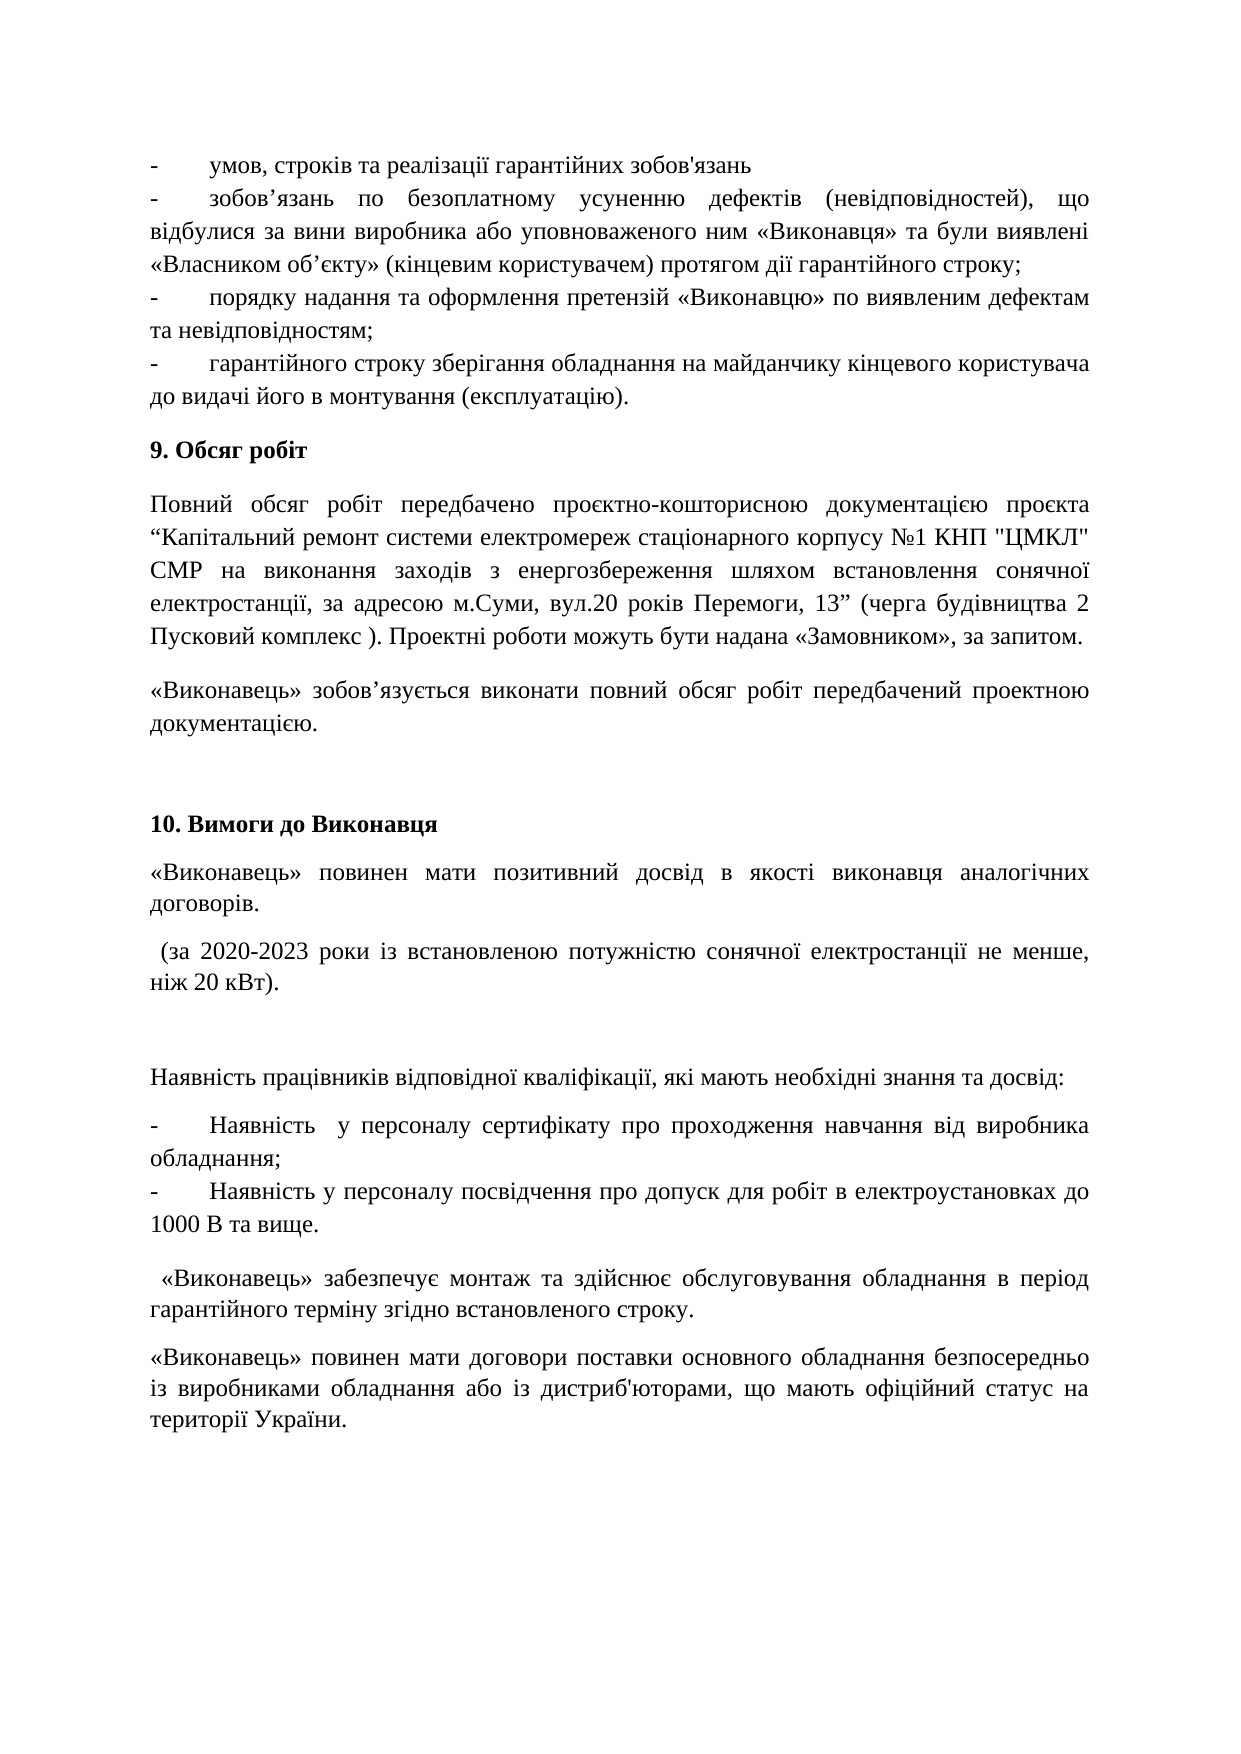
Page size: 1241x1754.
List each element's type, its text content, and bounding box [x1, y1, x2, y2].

list Наявність у персоналу сертифікату про проходження навчання від виробника обладнання; [150, 1110, 1090, 1172]
text «Виконавець» повинен мати позитивний досвід в якості виконавця аналогічних договорів. [150, 857, 1090, 917]
text Повний обсяг робіт передбачено проєктно-кошторисною документацією проєкта “Капітальний ремонт системи електромереж стаціонарного корпусу №1 КНП "ЦМКЛ" СМР на виконання заходів з енергозбереження шляхом встановлення сонячної електростанції, за адресою м.Суми, вул.20 років Перемоги, 13” (черга будівництва 2 Пусковий комплекс ). Проектні роботи можуть бути надана «Замовником», за запитом. [150, 489, 1090, 650]
list порядку надання та оформлення претензій «Виконавцю» по виявленим дефектам та невідповідностям; [150, 282, 1090, 344]
text 9. Обсяг робіт [150, 435, 1090, 464]
list гарантійного строку зберігання обладнання на майданчику кінцевого користувача до видачі його в монтування (експлуатацію). [150, 348, 1090, 410]
text «Виконавець» забезпечує монтаж та здійснює обслуговування обладнання в період гарантійного терміну згідно встановленого строку. [150, 1263, 1090, 1323]
text Наявність працівників відповідної кваліфікації, які мають необхідні знання та досвід: [150, 1062, 1090, 1091]
list зобов’язань по безоплатному усуненню дефектів (невідповідностей), що відбулися за вини виробника або уповноваженого ним «Виконавця» та були виявлені «Власником об’єкту» (кінцевим користувачем) протягом дії гарантійного строку; [150, 183, 1090, 278]
text «Виконавець» повинен мати договори поставки основного обладнання безпосередньо із виробниками обладнання або із дистриб'юторами, що мають офіційний статус на території України. [150, 1342, 1090, 1432]
list Наявність у персоналу посвідчення про допуск для робіт в електроустановках до 1000 В та вище. [150, 1176, 1090, 1238]
text 10. Вимоги до Виконавця [150, 809, 1090, 838]
text (за 2020-2023 роки із встановленою потужністю сонячної електростанції не менше, ніж 20 кВт). [150, 936, 1090, 996]
text «Виконавець» зобов’язується виконати повний обсяг робіт передбачений проектною документацією. [150, 675, 1090, 737]
list умов, строків та реалізації гарантійних зобов'язань [150, 150, 1090, 179]
